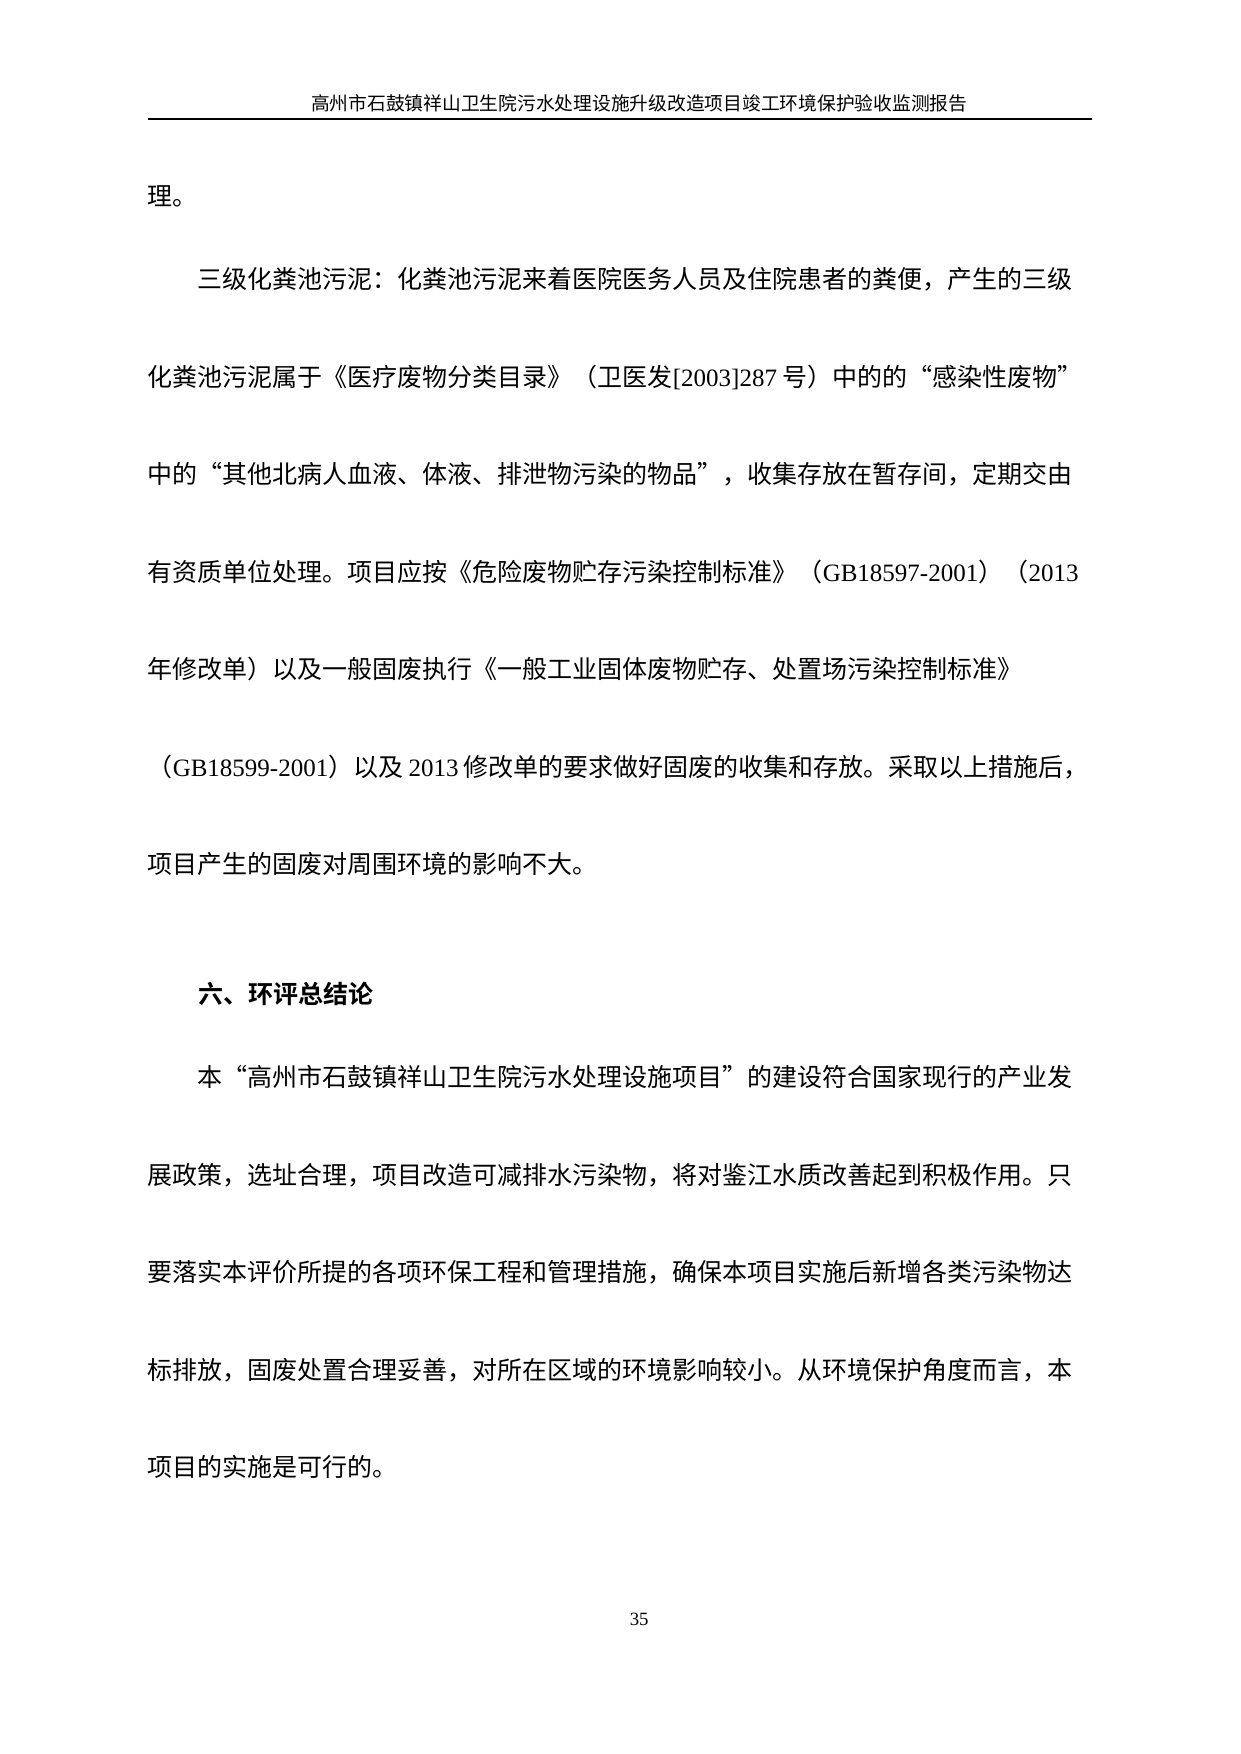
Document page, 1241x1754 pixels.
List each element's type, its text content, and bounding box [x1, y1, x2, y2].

text 本“高州市石鼓镇祥山卫生院污水处理设施项目”的建设符合国家现行的产业发展政策，选址合理，项目改造可减排水污染物，将对鉴江水质改善起到积极作用。只要落实本评价所提的各项环保工程和管理措施，确保本项目实施后新增各类污染物达标排放，固废处置合理妥善，对所在区域的环境影响较小。从环境保护角度而言，本项目的实施是可行的。 [148, 1043, 1092, 1498]
text 六、环评总结论 [148, 960, 1092, 1025]
text 三级化粪池污泥：化粪池污泥来着医院医务人员及住院患者的粪便，产生的三级化粪池污泥属于《医疗废物分类目录》（卫医发[2003]287号）中的的“感染性废物”中的“其他北病人血液、体液、排泄物污染的物品”，收集存放在暂存间，定期交由有资质单位处理。项目应按《危险废物贮存污染控制标准》（GB18597-2001）（2013年修改单）以及一般固废执行《一般工业固体废物贮存、处置场污染控制标准》（GB18599-2001）以及2013修改单的要求做好固废的收集和存放。采取以上措施后，项目产生的固废对周围环境的影响不大。 [148, 245, 1092, 895]
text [148, 162, 1092, 227]
